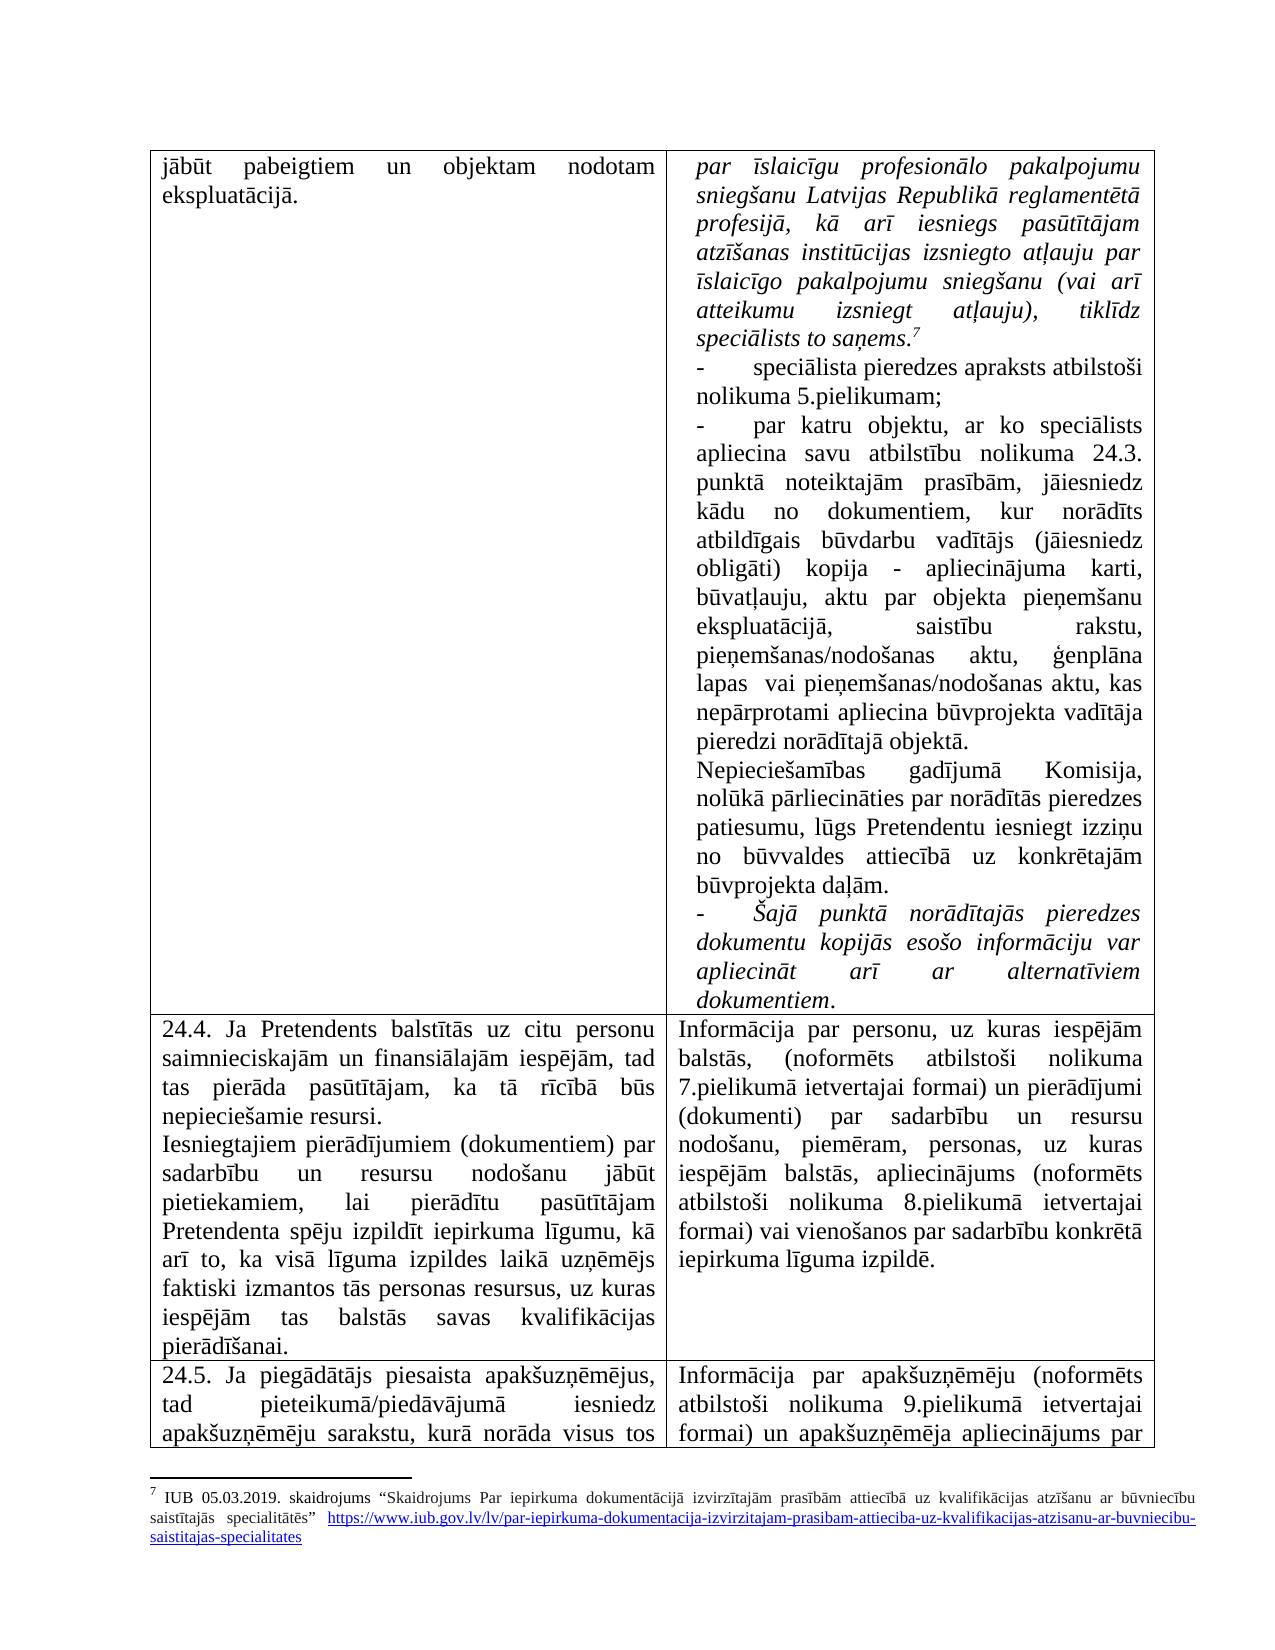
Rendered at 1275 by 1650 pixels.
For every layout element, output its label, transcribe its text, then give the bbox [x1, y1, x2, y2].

table_cell 24.4. Ja Pretendents balstītās uz citu personu saimnieciskajām un finansiālajām iespējām, tad tas pierāda pasūtītājam, ka tā rīcībā būs nepieciešamie resursi. Iesniegtajiem pierādījumiem (dokumentiem) par sadarbību un resursu nodošanu jābūt pietiekamiem, lai pierādītu pasūtītājam Pretendenta spēju izpildīt iepirkuma līgumu, kā arī to, ka visā līguma izpildes laikā uzņēmējs faktiski izmantos tās personas resursus, uz kuras iespējām tas balstās savas kvalifikācijas pierādīšanai. [151, 1015, 666, 1359]
table_cell Informācija par personu, uz kuras iespējām balstās, (noformēts atbilstoši nolikuma 7.pielikumā ietvertajai formai) un pierādījumi (dokumenti) par sadarbību un resursu nodošanu, piemēram, personas, uz kuras iespējām balstās, apliecinājums (noformēts atbilstoši nolikuma 8.pielikumā ietvertajai formai) vai vienošanos par sadarbību konkrētā iepirkuma līguma izpildē. [667, 1015, 1154, 1359]
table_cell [667, 151, 1154, 1013]
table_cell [151, 151, 666, 1013]
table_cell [151, 1361, 666, 1447]
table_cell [667, 1361, 1154, 1447]
